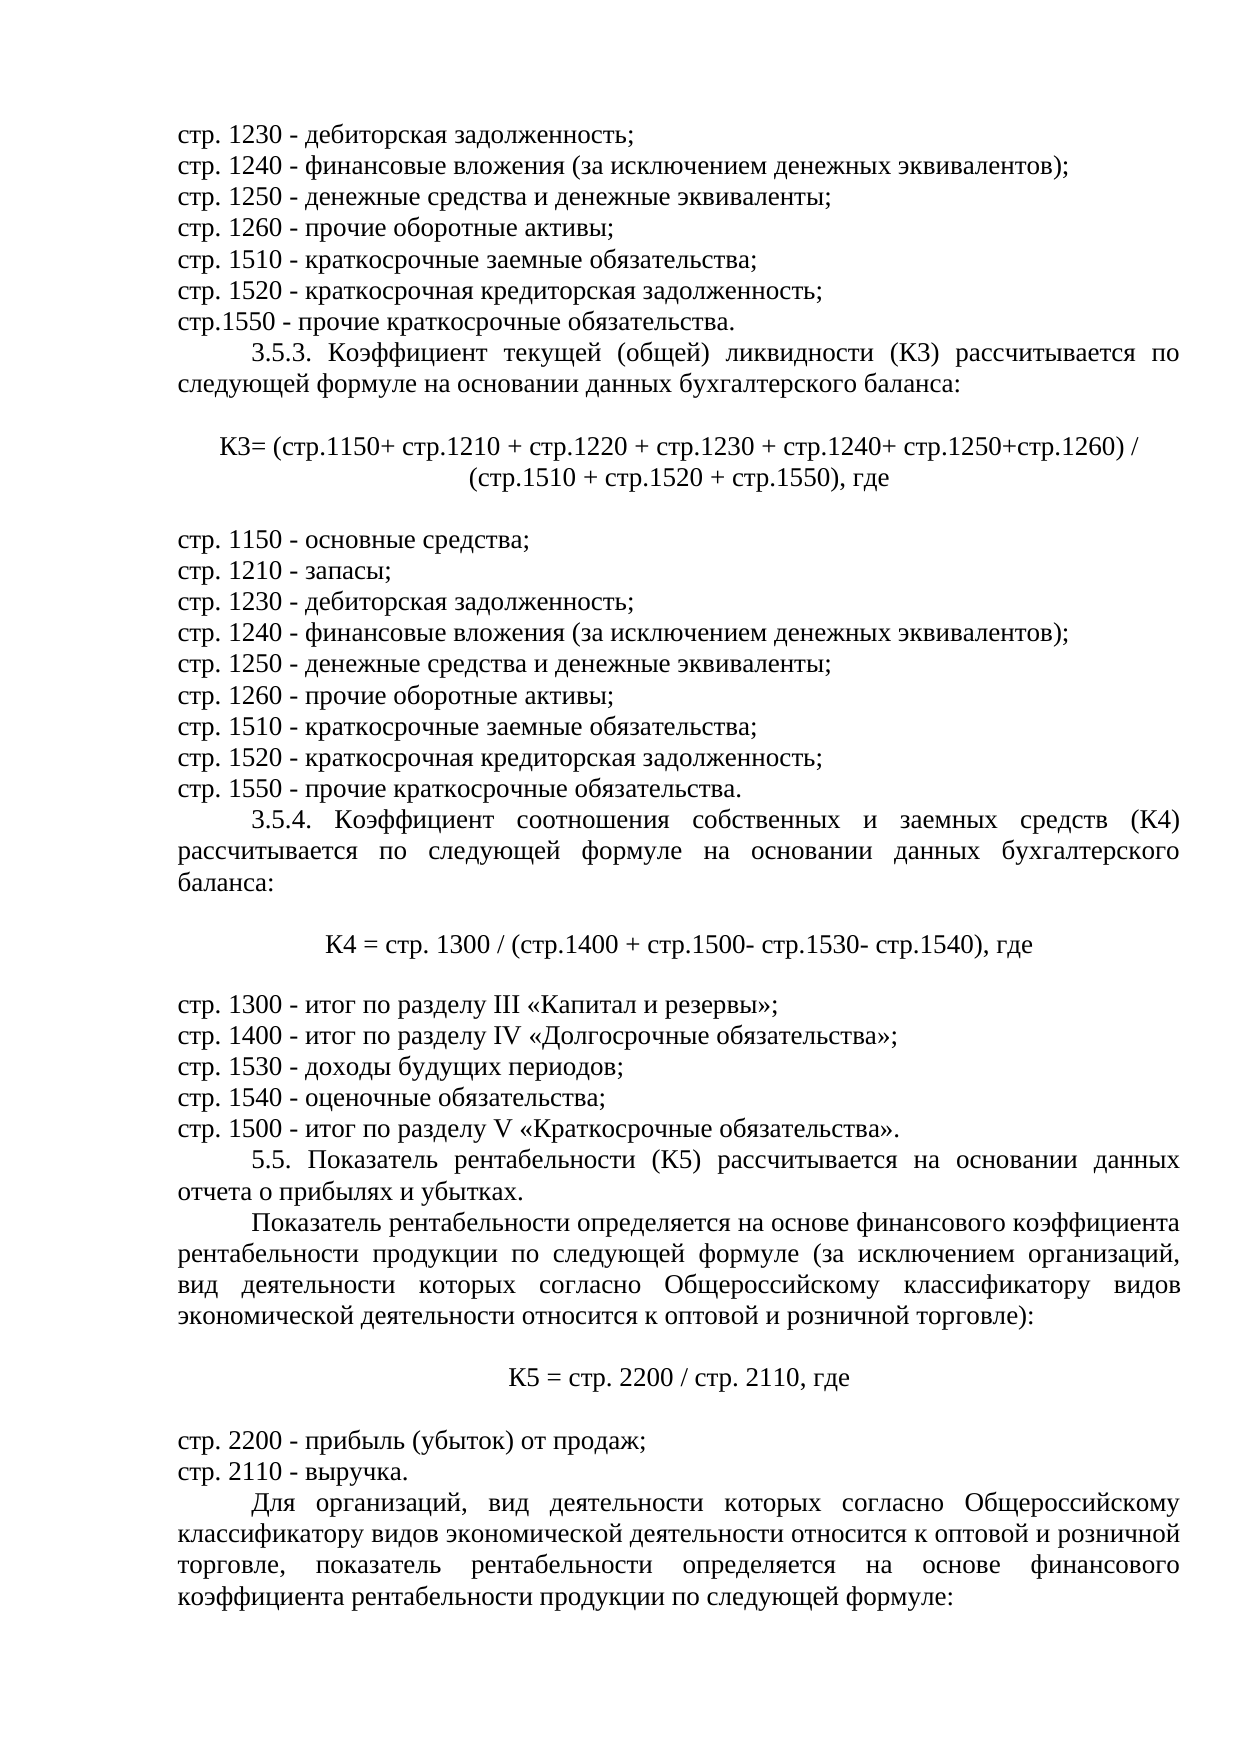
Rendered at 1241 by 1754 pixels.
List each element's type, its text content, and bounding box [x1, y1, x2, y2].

text стр. 1540 - оценочные обязательства; [177, 1081, 1181, 1112]
text стр. 1260 - прочие оборотные активы; [177, 679, 1181, 710]
text стр. 1520 - краткосрочная кредиторская задолженность; [177, 274, 1181, 305]
text К5 = стр. 2200 / стр. 2110, где [177, 1362, 1181, 1393]
text Для организаций, вид деятельности которых согласно Общероссийскому классификатору видов экономической деятельности относится к оптовой и розничной торговле, показатель рентабельности определяется на основе финансового коэффициента рентабельности продукции по следующей формуле: [177, 1486, 1181, 1611]
text стр. 1230 - дебиторская задолженность; [177, 118, 1181, 149]
text стр. 1530 - доходы будущих периодов; [177, 1050, 1181, 1081]
text стр. 2110 - выручка. [177, 1455, 1181, 1486]
text стр.1550 - прочие краткосрочные обязательства. [177, 305, 1181, 336]
text стр. 1240 - финансовые вложения (за исключением денежных эквивалентов); [177, 616, 1181, 648]
text 3.5.4. Коэффициент соотношения собственных и заемных средств (К4) рассчитывается по следующей формуле на основании данных бухгалтерского баланса: [177, 803, 1181, 897]
text Показатель рентабельности определяется на основе финансового коэффициента рентабельности продукции по следующей формуле (за исключением организаций, вид деятельности которых согласно Общероссийскому классификатору видов экономической деятельности относится к оптовой и розничной торговле): [177, 1206, 1181, 1330]
text стр. 1250 - денежные средства и денежные эквиваленты; [177, 180, 1181, 212]
text стр. 1260 - прочие оборотные активы; [177, 212, 1181, 243]
text стр. 1400 - итог по разделу IV «Долгосрочные обязательства»; [177, 1019, 1181, 1050]
text стр. 1550 - прочие краткосрочные обязательства. [177, 772, 1181, 803]
text стр. 1150 - основные средства; [177, 523, 1181, 554]
text стр. 1300 - итог по разделу III «Капитал и резервы»; [177, 988, 1181, 1019]
text стр. 1520 - краткосрочная кредиторская задолженность; [177, 741, 1181, 772]
text 3.5.3. Коэффициент текущей (общей) ликвидности (К3) рассчитывается по следующей формуле на основании данных бухгалтерского баланса: [177, 336, 1181, 398]
text стр. 1510 - краткосрочные заемные обязательства; [177, 710, 1181, 741]
text стр. 1250 - денежные средства и денежные эквиваленты; [177, 648, 1181, 679]
text стр. 2200 - прибыль (убыток) от продаж; [177, 1424, 1181, 1455]
text 5.5. Показатель рентабельности (К5) рассчитывается на основании данных отчета о прибылях и убытках. [177, 1143, 1181, 1206]
text стр. 1240 - финансовые вложения (за исключением денежных эквивалентов); [177, 149, 1181, 180]
text К3= (стр.1150+ стр.1210 + стр.1220 + стр.1230 + стр.1240+ стр.1250+стр.1260) / (стр.1510 + стр.1520 + стр.1550), где [177, 429, 1181, 492]
text стр. 1230 - дебиторская задолженность; [177, 585, 1181, 616]
text стр. 1510 - краткосрочные заемные обязательства; [177, 243, 1181, 274]
text К4 = стр. 1300 / (стр.1400 + стр.1500- стр.1530- стр.1540), где [177, 928, 1181, 959]
text стр. 1500 - итог по разделу V «Краткосрочные обязательства». [177, 1112, 1181, 1143]
text стр. 1210 - запасы; [177, 554, 1181, 585]
